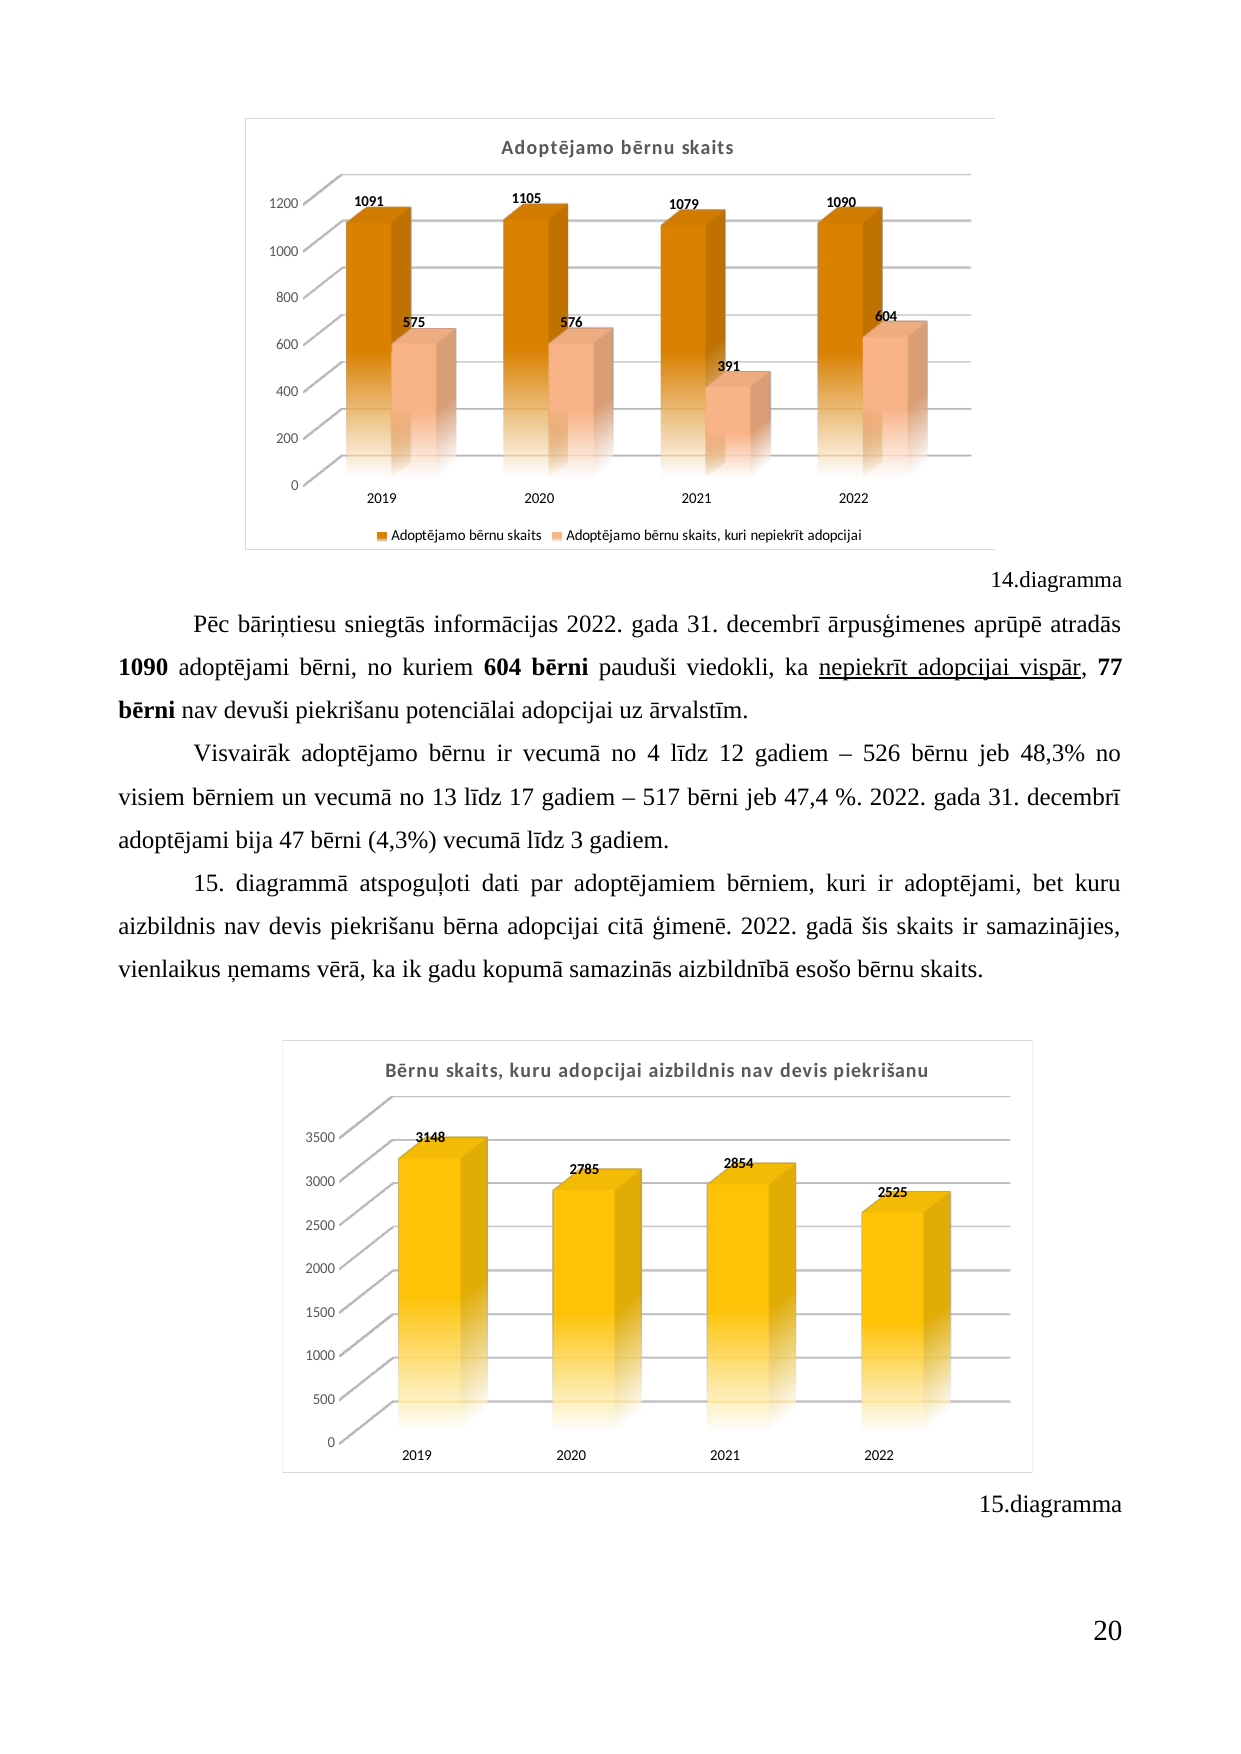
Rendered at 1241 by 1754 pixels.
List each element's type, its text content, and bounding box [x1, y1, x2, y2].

text 14.diagramma [643, 566, 1122, 592]
text 15. diagrammā atspoguļoti dati par adoptējamiem bērniem, kuri ir adoptējami, bet kuru aizbildnis nav devis piekrišanu bērna adopcijai citā ģimenē. 2022. gadā šis skaits ir samazinājies, vienlaikus ņemams vērā, ka ik gadu kopumā samazinās aizbildnībā esošo bērnu skaits. [118, 868, 1122, 983]
text Visvairāk adoptējamo bērnu ir vecumā no 4 līdz 12 gadiem – 526 bērnu jeb 48,3% no visiem bērniem un vecumā no 13 līdz 17 gadiem – 517 bērni jeb 47,4 %. 2022. gada 31. decembrī adoptējami bija 47 bērni (4,3%) vecumā līdz 3 gadiem. [118, 738, 1122, 853]
text Pēc bāriņtiesu sniegtās informācijas 2022. gada 31. decembrī ārpusģimenes aprūpē atradās 1090 adoptējami bērni, no kuriem 604 bērni pauduši viedokli, ka nepiekrīt adopcijai vispār, 77 bērni nav devuši piekrišanu potenciālai adopcijai uz ārvalstīm. [118, 609, 1122, 724]
text 15.diagramma [118, 1489, 1122, 1518]
